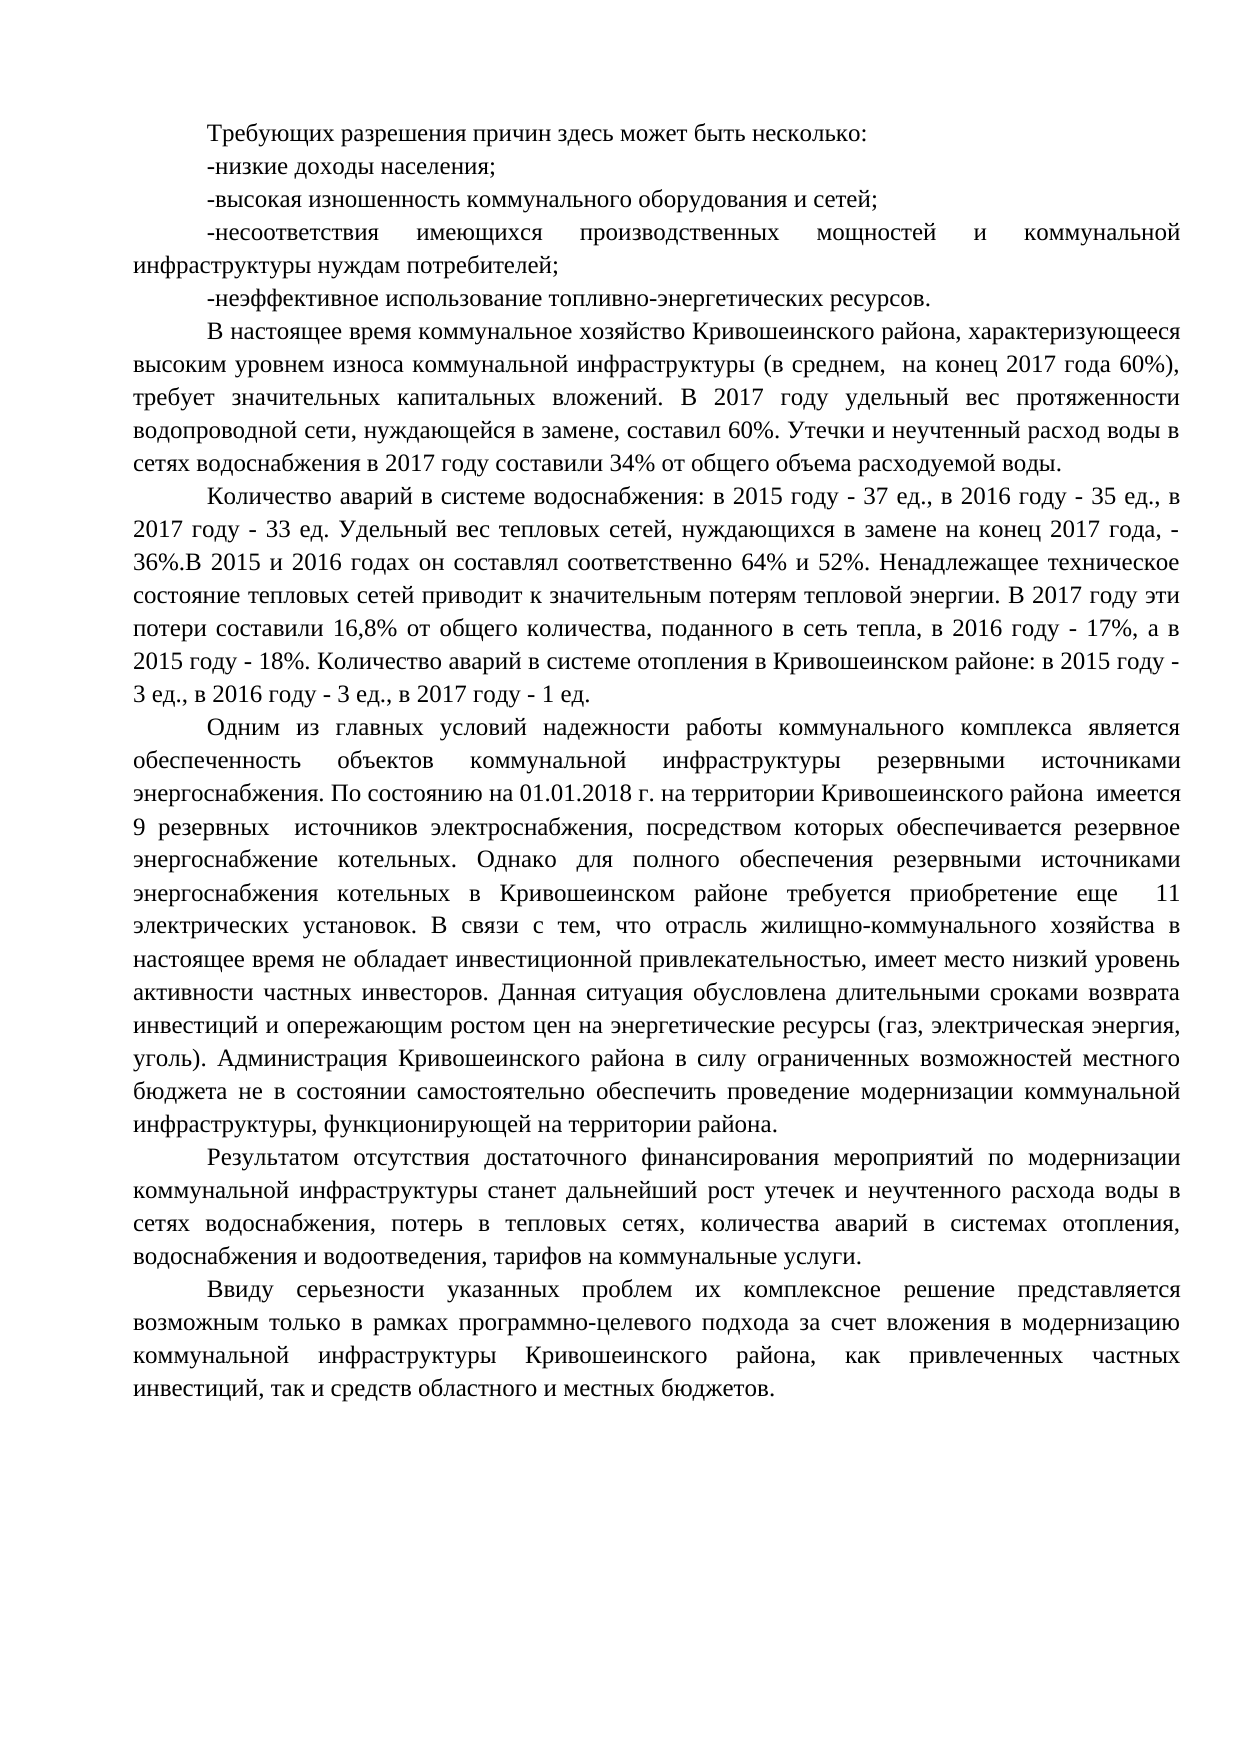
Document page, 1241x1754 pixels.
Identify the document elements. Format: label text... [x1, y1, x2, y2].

text -низкие доходы населения; [133, 151, 1181, 180]
text -неэффективное использование топливно-энергетических ресурсов. В настоящее время коммунальное хозяйство Кривошеинского района, характеризующееся высоким уровнем износа коммунальной инфраструктуры (в среднем, на конец 2017 года 60%), требует значительных капитальных вложений. В 2017 году удельный вес протяженности водопроводной сети, нуждающейся в замене, составил 60%. Утечки и неучтенный расход воды в сетях водоснабжения в 2017 году составили 34% от общего объема расходуемой воды. Количество аварий в системе водоснабжения: в 2015 году - 37 ед., в 2016 году - 35 ед., в 2017 году - 33 ед. Удельный вес тепловых сетей, нуждающихся в замене на конец 2017 года, - 36%.В 2015 и 2016 годах он составлял соответственно 64% и 52%. Ненадлежащее техническое состояние тепловых сетей приводит к значительным потерям тепловой энергии. В 2017 году эти потери составили 16,8% от общего количества, поданного в сеть тепла, в 2016 году - 17%, а в 2015 году - 18%. Количество аварий в системе отопления в Кривошеинском районе: в 2015 году - 3 ед., в 2016 году - 3 ед., в 2017 году - 1 ед. [133, 283, 1181, 708]
text Требующих разрешения причин здесь может быть несколько: [133, 118, 1181, 147]
text Одним из главных условий надежности работы коммунального комплекса является обеспеченность объектов коммунальной инфраструктуры резервными источниками энергоснабжения. По состоянию на 01.01.2018 г. на территории Кривошеинского района имеется 9 резервных источников электроснабжения, посредством которых обеспечивается резервное энергоснабжение котельных. Однако для полного обеспечения резервными источниками энергоснабжения котельных в Кривошеинском районе требуется приобретение еще 11 электрических установок. В связи с тем, что отрасль жилищно-коммунального хозяйства в настоящее время не обладает инвестиционной привлекательностью, имеет место низкий уровень активности частных инвесторов. Данная ситуация обусловлена длительными сроками возврата инвестиций и опережающим ростом цен на энергетические ресурсы (газ, электрическая энергия, уголь). Администрация Кривошеинского района в силу ограниченных возможностей местного бюджета не в состоянии самостоятельно обеспечить проведение модернизации коммунальной инфраструктуры, функционирующей на территории района. Результатом отсутствия достаточного финансирования мероприятий по модернизации коммунальной инфраструктуры станет дальнейший рост утечек и неучтенного расхода воды в сетях водоснабжения, потерь в тепловых сетях, количества аварий в системах отопления, водоснабжения и водоотведения, тарифов на коммунальные услуги. Ввиду серьезности указанных проблем их комплексное решение представляется возможным только в рамках программно-целевого подхода за счет вложения в модернизацию коммунальной инфраструктуры Кривошеинского района, как привлеченных частных инвестиций, так и средств областного и местных бюджетов. [133, 712, 1181, 1402]
text -высокая изношенность коммунального оборудования и сетей; -несоответствия имеющихся производственных мощностей и коммунальной инфраструктуры нуждам потребителей; [133, 184, 1181, 279]
